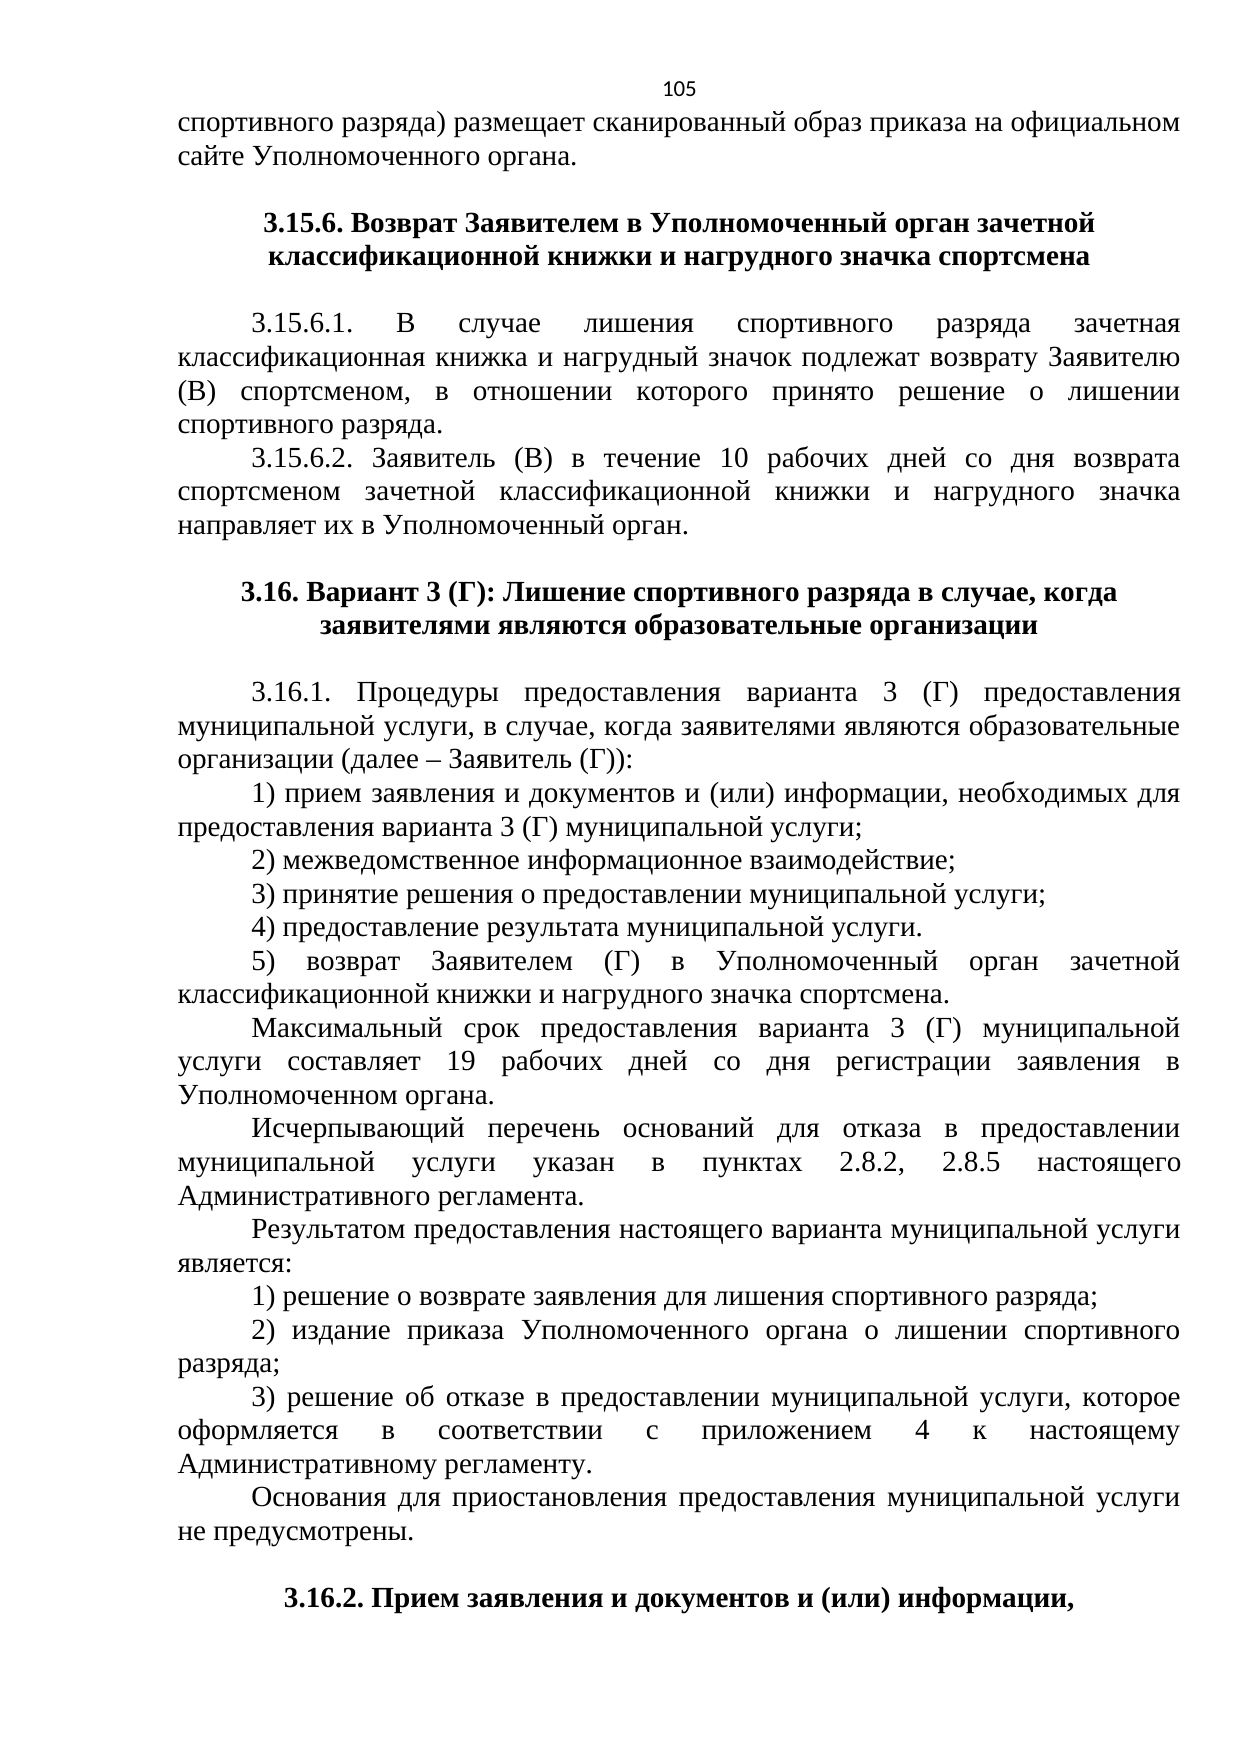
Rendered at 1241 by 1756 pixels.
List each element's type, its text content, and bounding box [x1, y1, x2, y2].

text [177, 104, 1181, 171]
text 3.16.1. Процедуры предоставления варианта 3 (Г) предоставления муниципальной услуги, в случае, когда заявителями являются образовательные организации (далее – Заявитель (Г)): [177, 674, 1181, 775]
text 3.15.6.1. В случае лишения спортивного разряда зачетная классификационная книжка и нагрудный значок подлежат возврату Заявителю (В) спортсменом, в отношении которого принято решение о лишении спортивного разряда. [177, 306, 1181, 440]
text 4) предоставление результата муниципальной услуги. [177, 909, 1181, 943]
title 3.16.2. Прием заявления и документов и (или) информации, [177, 1580, 1181, 1614]
title 3.15.6. Возврат Заявителем в Уполномоченный орган зачетной [177, 205, 1181, 238]
title 3.16. Вариант 3 (Г): Лишение спортивного разряда в случае, когда заявителями являются образовательные организации [177, 574, 1181, 641]
text 2) межведомственное информационное взаимодействие; [177, 842, 1181, 876]
text 5) возврат Заявителем (Г) в Уполномоченный орган зачетной классификационной книжки и нагрудного значка спортсмена. [177, 943, 1181, 1010]
text 3) принятие решения о предоставлении муниципальной услуги; [177, 876, 1181, 909]
text Максимальный срок предоставления варианта 3 (Г) муниципальной услуги составляет 19 рабочих дней со дня регистрации заявления в Уполномоченном органа. [177, 1010, 1181, 1111]
text 3.15.6.2. Заявитель (В) в течение 10 рабочих дней со дня возврата спортсменом зачетной классификационной книжки и нагрудного значка направляет их в Уполномоченный орган. [177, 440, 1181, 540]
text Результатом предоставления настоящего варианта муниципальной услуги является: [177, 1211, 1181, 1278]
text 3) решение об отказе в предоставлении муниципальной услуги, которое оформляется в соответствии с приложением 4 к настоящему Административному регламенту. [177, 1379, 1181, 1479]
title классификационной книжки и нагрудного значка спортсмена [177, 238, 1181, 272]
text Исчерпывающий перечень оснований для отказа в предоставлении муниципальной услуги указан в пунктах 2.8.2, 2.8.5 настоящего Административного регламента. [177, 1111, 1181, 1211]
text 1) прием заявления и документов и (или) информации, необходимых для предоставления варианта 3 (Г) муниципальной услуги; [177, 775, 1181, 842]
text 2) издание приказа Уполномоченного органа о лишении спортивного разряда; [177, 1312, 1181, 1379]
text Основания для приостановления предоставления муниципальной услуги не предусмотрены. [177, 1479, 1181, 1547]
text 1) решение о возврате заявления для лишения спортивного разряда; [177, 1278, 1181, 1312]
